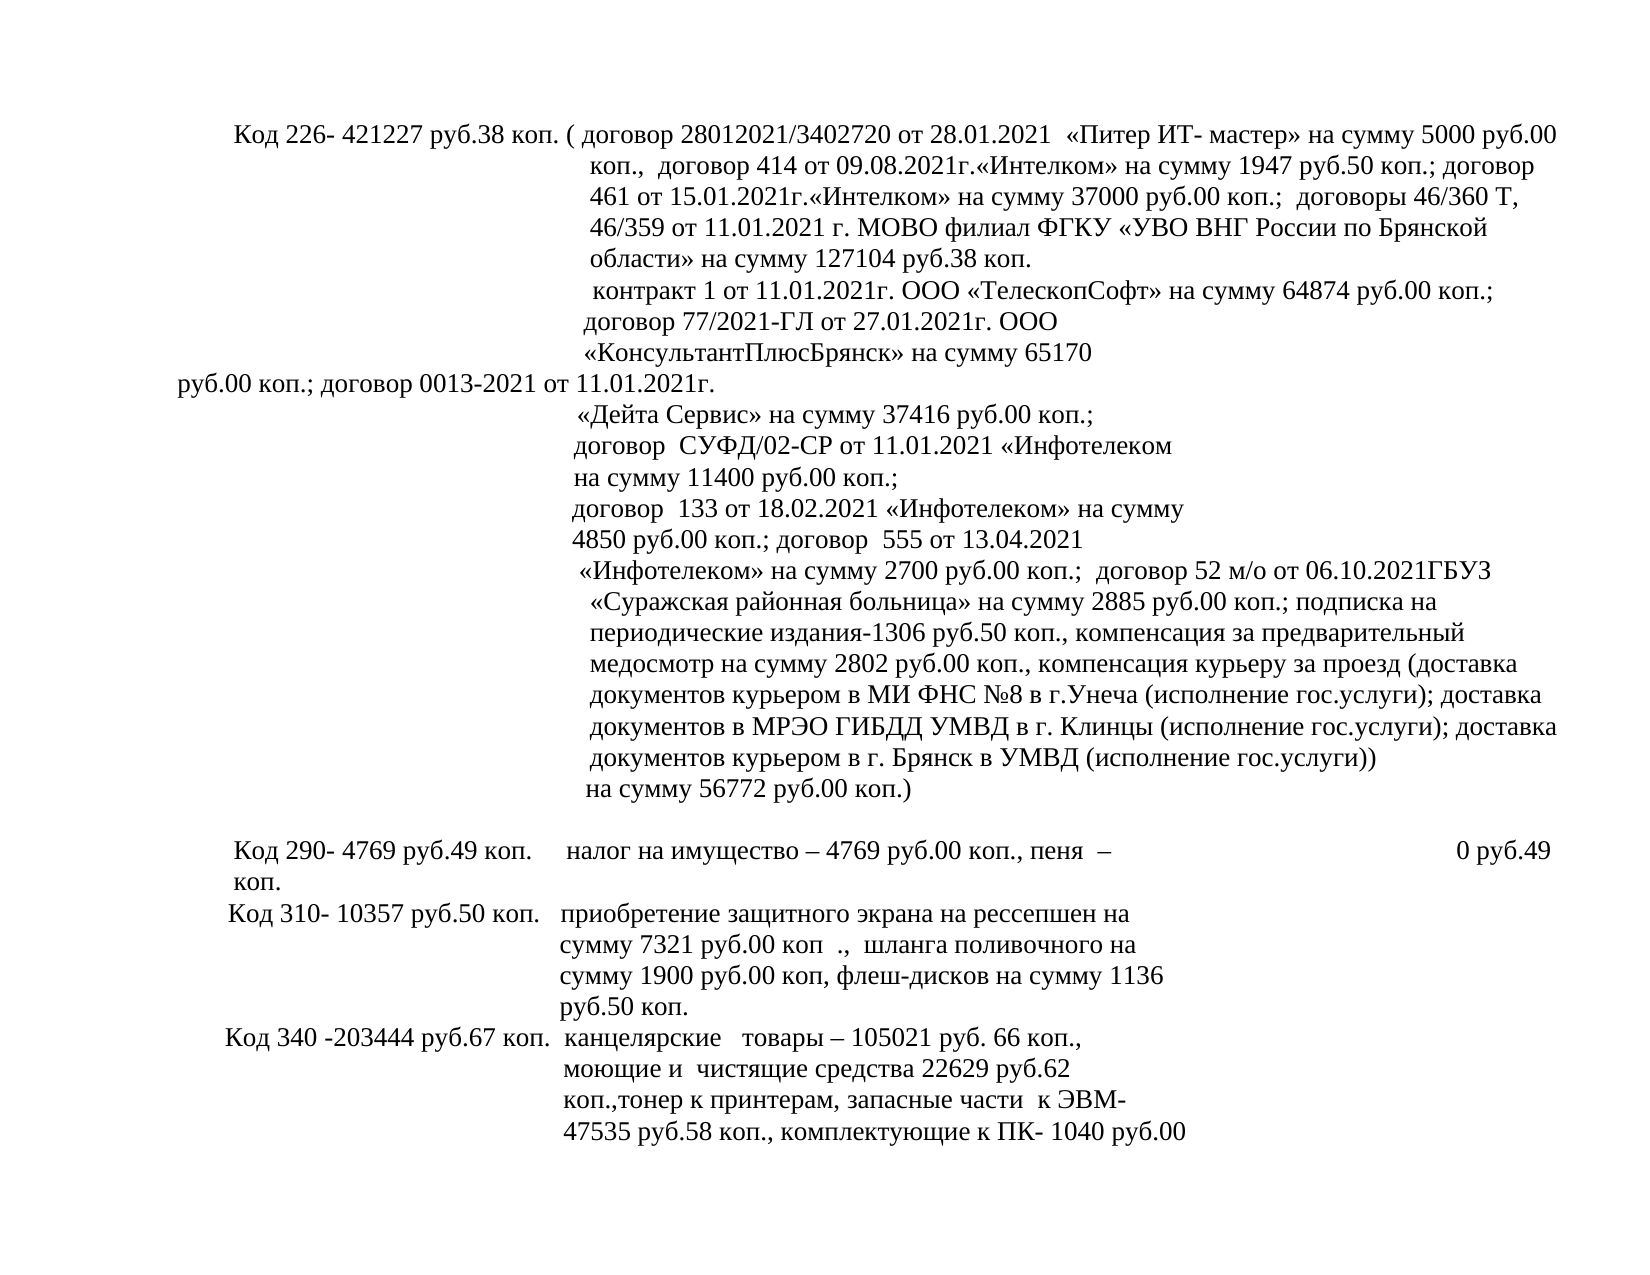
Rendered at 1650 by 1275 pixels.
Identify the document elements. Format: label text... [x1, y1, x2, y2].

text контракт 1 от 11.01.2021г. ООО «ТелескопСофт» на сумму 64874 руб.00 коп.; [233, 274, 1561, 305]
text «Дейта Сервис» на сумму 37416 руб.00 коп.; [177, 398, 1561, 429]
text Код 290- 4769 руб.49 коп. налог на имущество – 4769 руб.00 коп., пеня – 0 руб.49 коп. [233, 834, 1561, 897]
text Код 226- 421227 руб.38 коп. ( договор 28012021/3402720 от 28.01.2021 «Питер ИТ- мастер» на сумму 5000 руб.00 коп., договор 414 от 09.08.2021г.«Интелком» на сумму 1947 руб.50 коп.; договор 461 от 15.01.2021г.«Интелком» на сумму 37000 руб.00 коп.; договоры 46/360 Т, 46/359 от 11.01.2021 г. МОВО филиал ФГКУ «УВО ВНГ России по Брянской области» на сумму 127104 руб.38 коп. [233, 118, 1561, 274]
text договор 77/2021-ГЛ от 27.01.2021г. ООО [177, 305, 1561, 336]
text договор СУФД/02-СР от 11.01.2021 «Инфотелеком [214, 429, 1561, 461]
text Код 340 -203444 руб.67 коп. канцелярские товары – 105021 руб. 66 коп., [177, 1021, 1561, 1052]
text на сумму 56772 руб.00 коп.) [233, 772, 1561, 803]
text «КонсультантПлюсБрянск» на сумму 65170 руб.00 коп.; договор 0013-2021 от 11.01.2021г. [177, 336, 1561, 398]
text руб.50 коп. [221, 990, 1561, 1021]
text коп.,тонер к принтерам, запасные части к ЭВМ- [177, 1083, 1561, 1115]
text 4850 руб.00 коп.; договор 555 от 13.04.2021 [233, 523, 1561, 554]
text «Инфотелеком» на сумму 2700 руб.00 коп.; договор 52 м/о от 06.10.2021ГБУЗ «Суражская районная больница» на сумму 2885 руб.00 коп.; подписка на периодические издания-1306 руб.50 коп., компенсация за предварительный медосмотр на сумму 2802 руб.00 коп., компенсация курьеру за проезд (доставка документов курьером в МИ ФНС №8 в г.Унеча (исполнение гос.услуги); доставка документов в МРЭО ГИБДД УМВД в г. Клинцы (исполнение гос.услуги); доставка документов курьером в г. Брянск в УМВД (исполнение гос.услуги)) [233, 554, 1561, 772]
text договор 133 от 18.02.2021 «Инфотелеком» на сумму [233, 492, 1561, 523]
text 47535 руб.58 коп., комплектующие к ПК- 1040 руб.00 [177, 1115, 1561, 1146]
text сумму 1900 руб.00 коп, флеш-дисков на сумму 1136 [221, 959, 1561, 990]
text сумму 7321 руб.00 коп ., шланга поливочного на [221, 928, 1561, 959]
text моющие и чистящие средства 22629 руб.62 [177, 1052, 1561, 1083]
text на сумму 11400 руб.00 коп.; [214, 461, 1561, 492]
text Код 310- 10357 руб.50 коп. приобретение защитного экрана на рессепшен на [221, 897, 1561, 928]
